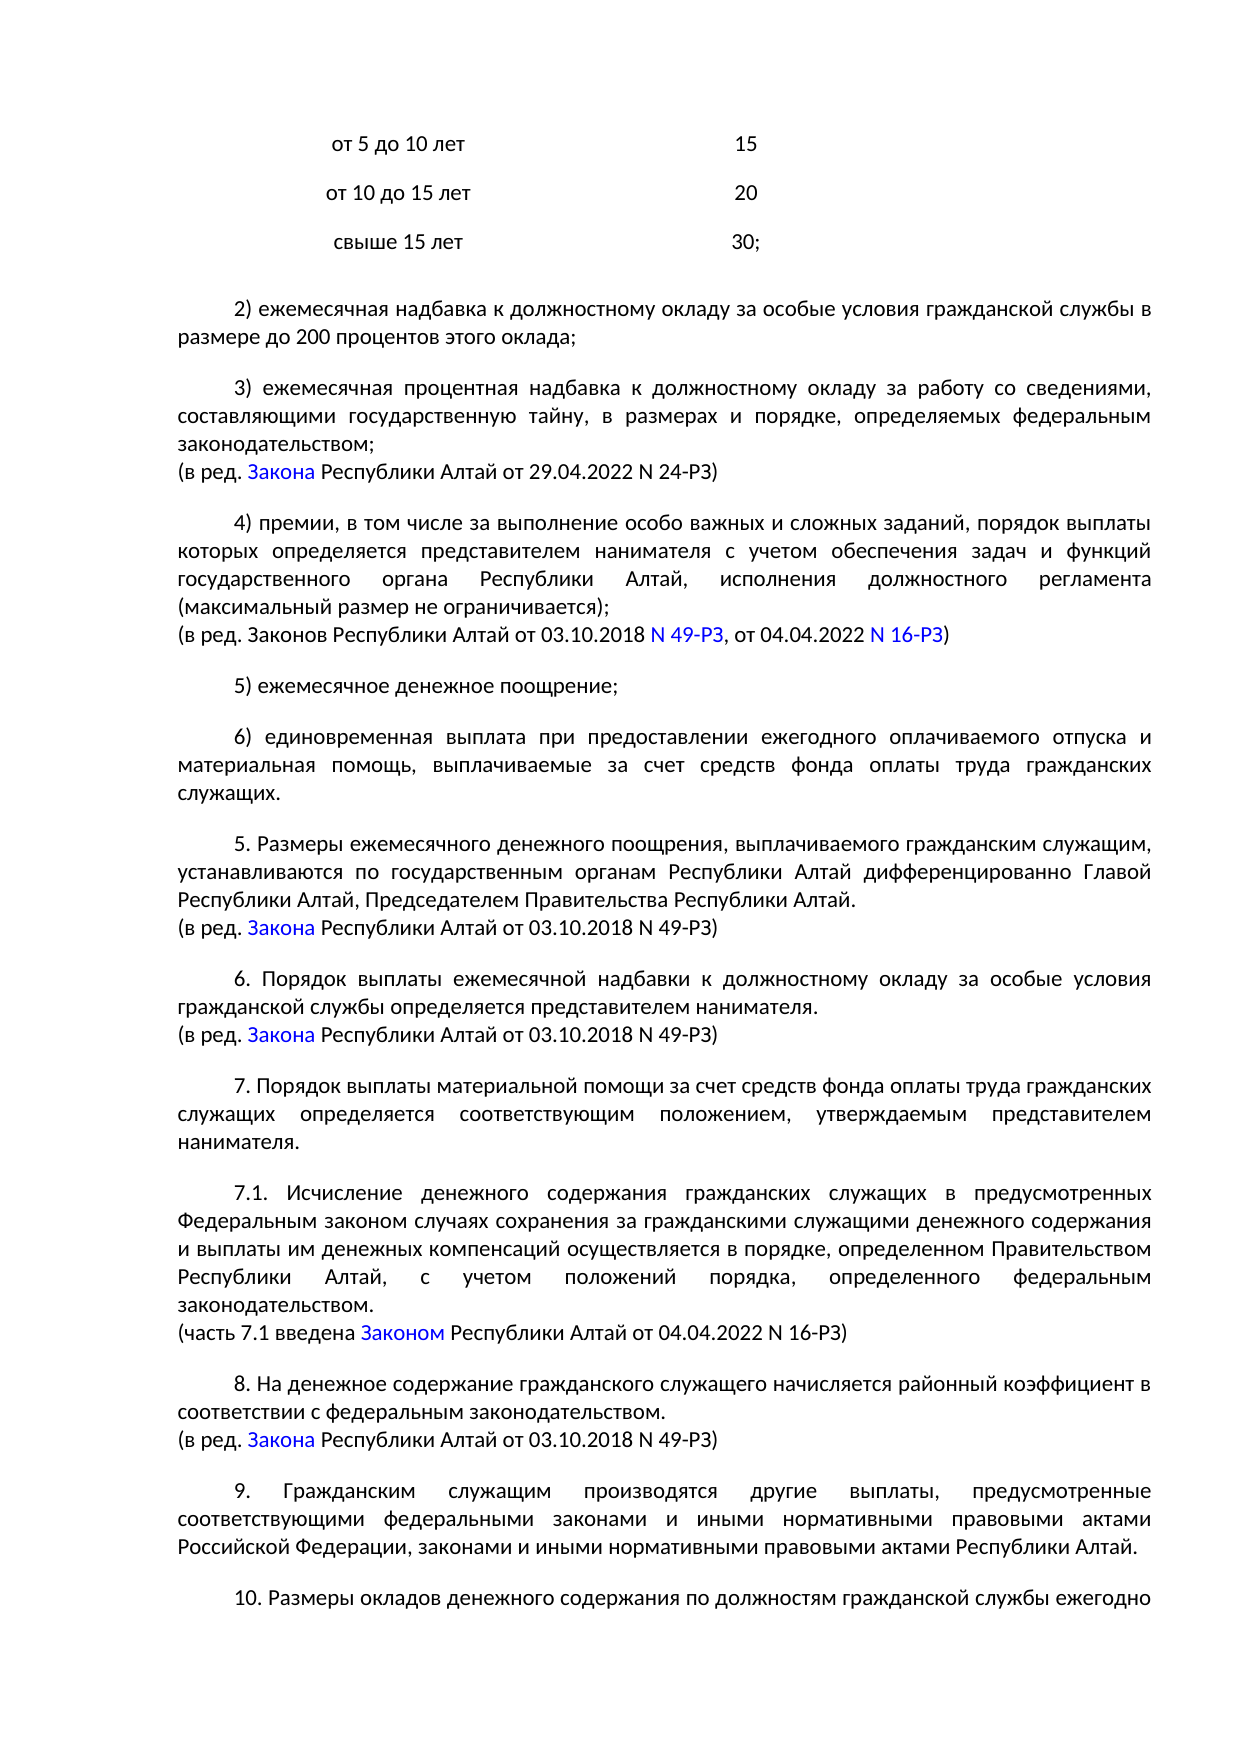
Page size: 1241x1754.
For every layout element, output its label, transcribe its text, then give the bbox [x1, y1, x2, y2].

text 3) ежемесячная процентная надбавка к должностному окладу за работу со сведениями, составляющими государственную тайну, в размерах и порядке, определяемых федеральным законодательством; [177, 373, 1152, 457]
text 5) ежемесячное денежное поощрение; [177, 671, 1152, 699]
text 7. Порядок выплаты материальной помощи за счет средств фонда оплаты труда гражданских служащих определяется соответствующим положением, утверждаемым представителем нанимателя. [177, 1071, 1152, 1155]
text (в ред. Закона Республики Алтай от 03.10.2018 N 49-РЗ) [177, 913, 1152, 941]
text 5. Размеры ежемесячного денежного поощрения, выплачиваемого гражданским служащим, устанавливаются по государственным органам Республики Алтай дифференцированно Главой Республики Алтай, Председателем Правительства Республики Алтай. [177, 829, 1152, 913]
text 6) единовременная выплата при предоставлении ежегодного оплачиваемого отпуска и материальная помощь, выплачиваемые за счет средств фонда оплаты труда гражданских служащих. [177, 722, 1152, 806]
text (в ред. Закона Республики Алтай от 03.10.2018 N 49-РЗ) [177, 1425, 1152, 1453]
text 7.1. Исчисление денежного содержания гражданских служащих в предусмотренных Федеральным законом случаях сохранения за гражданскими служащими денежного содержания и выплаты им денежных компенсаций осуществляется в порядке, определенном Правительством Республики Алтай, с учетом положений порядка, определенного федеральным законодательством. [177, 1178, 1152, 1318]
text 9. Гражданским служащим производятся другие выплаты, предусмотренные соответствующими федеральными законами и иными нормативными правовыми актами Российской Федерации, законами и иными нормативными правовыми актами Республики Алтай. [177, 1476, 1152, 1560]
table_cell 30; [625, 217, 866, 266]
table_cell от 5 до 10 лет [171, 118, 625, 167]
table_cell от 10 до 15 лет [171, 168, 625, 217]
text 8. На денежное содержание гражданского служащего начисляется районный коэффициент в соответствии с федеральным законодательством. [177, 1369, 1152, 1425]
text 2) ежемесячная надбавка к должностному окладу за особые условия гражданской службы в размере до 200 процентов этого оклада; [177, 294, 1152, 350]
table_cell 20 [625, 168, 866, 217]
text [177, 1583, 1152, 1611]
text (в ред. Закона Республики Алтай от 03.10.2018 N 49-РЗ) [177, 1020, 1152, 1048]
text 6. Порядок выплаты ежемесячной надбавки к должностному окладу за особые условия гражданской службы определяется представителем нанимателя. [177, 964, 1152, 1020]
table_cell 15 [625, 118, 866, 167]
text (в ред. Закона Республики Алтай от 29.04.2022 N 24-РЗ) [177, 457, 1152, 485]
text (в ред. Законов Республики Алтай от 03.10.2018 N 49-РЗ, от 04.04.2022 N 16-РЗ) [177, 620, 1152, 648]
text 4) премии, в том числе за выполнение особо важных и сложных заданий, порядок выплаты которых определяется представителем нанимателя с учетом обеспечения задач и функций государственного органа Республики Алтай, исполнения должностного регламента (максимальный размер не ограничивается); [177, 508, 1152, 620]
text (часть 7.1 введена Законом Республики Алтай от 04.04.2022 N 16-РЗ) [177, 1318, 1152, 1346]
table_cell свыше 15 лет [171, 217, 625, 266]
